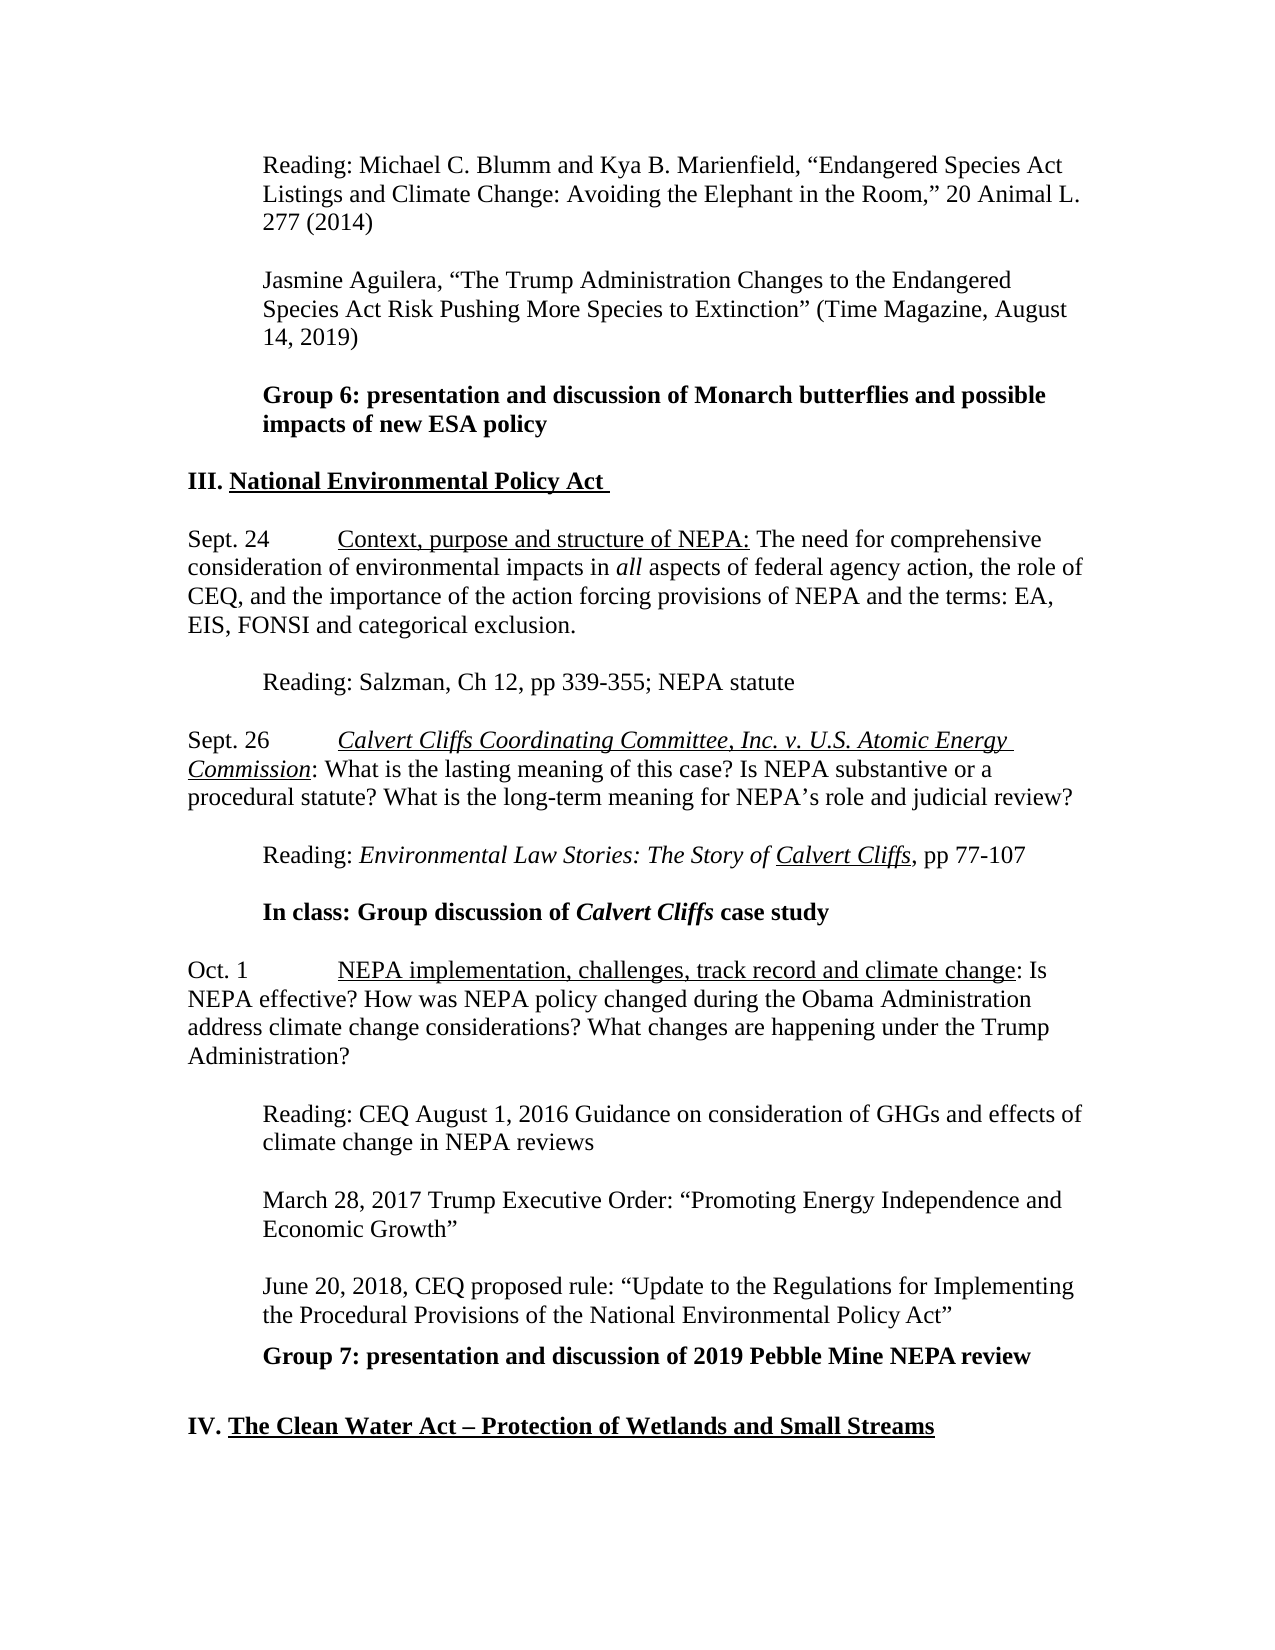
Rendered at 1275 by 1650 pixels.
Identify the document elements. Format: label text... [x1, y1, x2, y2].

text Reading: CEQ August 1, 2016 Guidance on consideration of GHGs and effects of climate change in NEPA reviews [262, 1099, 1087, 1156]
text Jasmine Aguilera, “The Trump Administration Changes to the Endangered Species Act Risk Pushing More Species to Extinction” (Time Magazine, August 14, 2019) [262, 265, 1087, 351]
text Group 6: presentation and discussion of Monarch butterflies and possible impacts of new ESA policy [262, 380, 1087, 437]
subtitle June 20, 2018, CEQ proposed rule: “Update to the Regulations for Implementing the Procedural Provisions of the National Environmental Policy Act” [262, 1271, 1087, 1329]
text Oct. 1 NEPA implementation, challenges, track record and climate change: Is NEPA effective? How was NEPA policy changed during the Obama Administration address climate change considerations? What changes are happening under the Trump Administration? [187, 955, 1087, 1070]
text March 28, 2017 Trump Executive Order: “Promoting Energy Independence and Economic Growth” [262, 1185, 1087, 1242]
text Sept. 24 Context, purpose and structure of NEPA: The need for comprehensive consideration of environmental impacts in all aspects of federal agency action, the role of CEQ, and the importance of the action forcing provisions of NEPA and the terms: EA, EIS, FONSI and categorical exclusion. [187, 524, 1087, 639]
text Reading: Michael C. Blumm and Kya B. Marienfield, “Endangered Species Act Listings and Climate Change: Avoiding the Elephant in the Room,” 20 Animal L. 277 (2014) [262, 150, 1087, 236]
text III. National Environmental Policy Act [187, 466, 1087, 495]
text In class: Group discussion of Calvert Cliffs case study [187, 897, 1087, 926]
text IV. The Clean Water Act – Protection of Wetlands and Small Streams [187, 1411, 1087, 1440]
text Sept. 26 Calvert Cliffs Coordinating Committee, Inc. v. U.S. Atomic Energy Commission: What is the lasting meaning of this case? Is NEPA substantive or a procedural statute? What is the long-term meaning for NEPA’s role and judicial review? [187, 725, 1087, 811]
subtitle Group 7: presentation and discussion of 2019 Pebble Mine NEPA review [262, 1341, 1087, 1370]
text Reading: Salzman, Ch 12, pp 339-355; NEPA statute [262, 667, 1087, 696]
text Reading: Environmental Law Stories: The Story of Calvert Cliffs, pp 77-107 [187, 840, 1087, 869]
